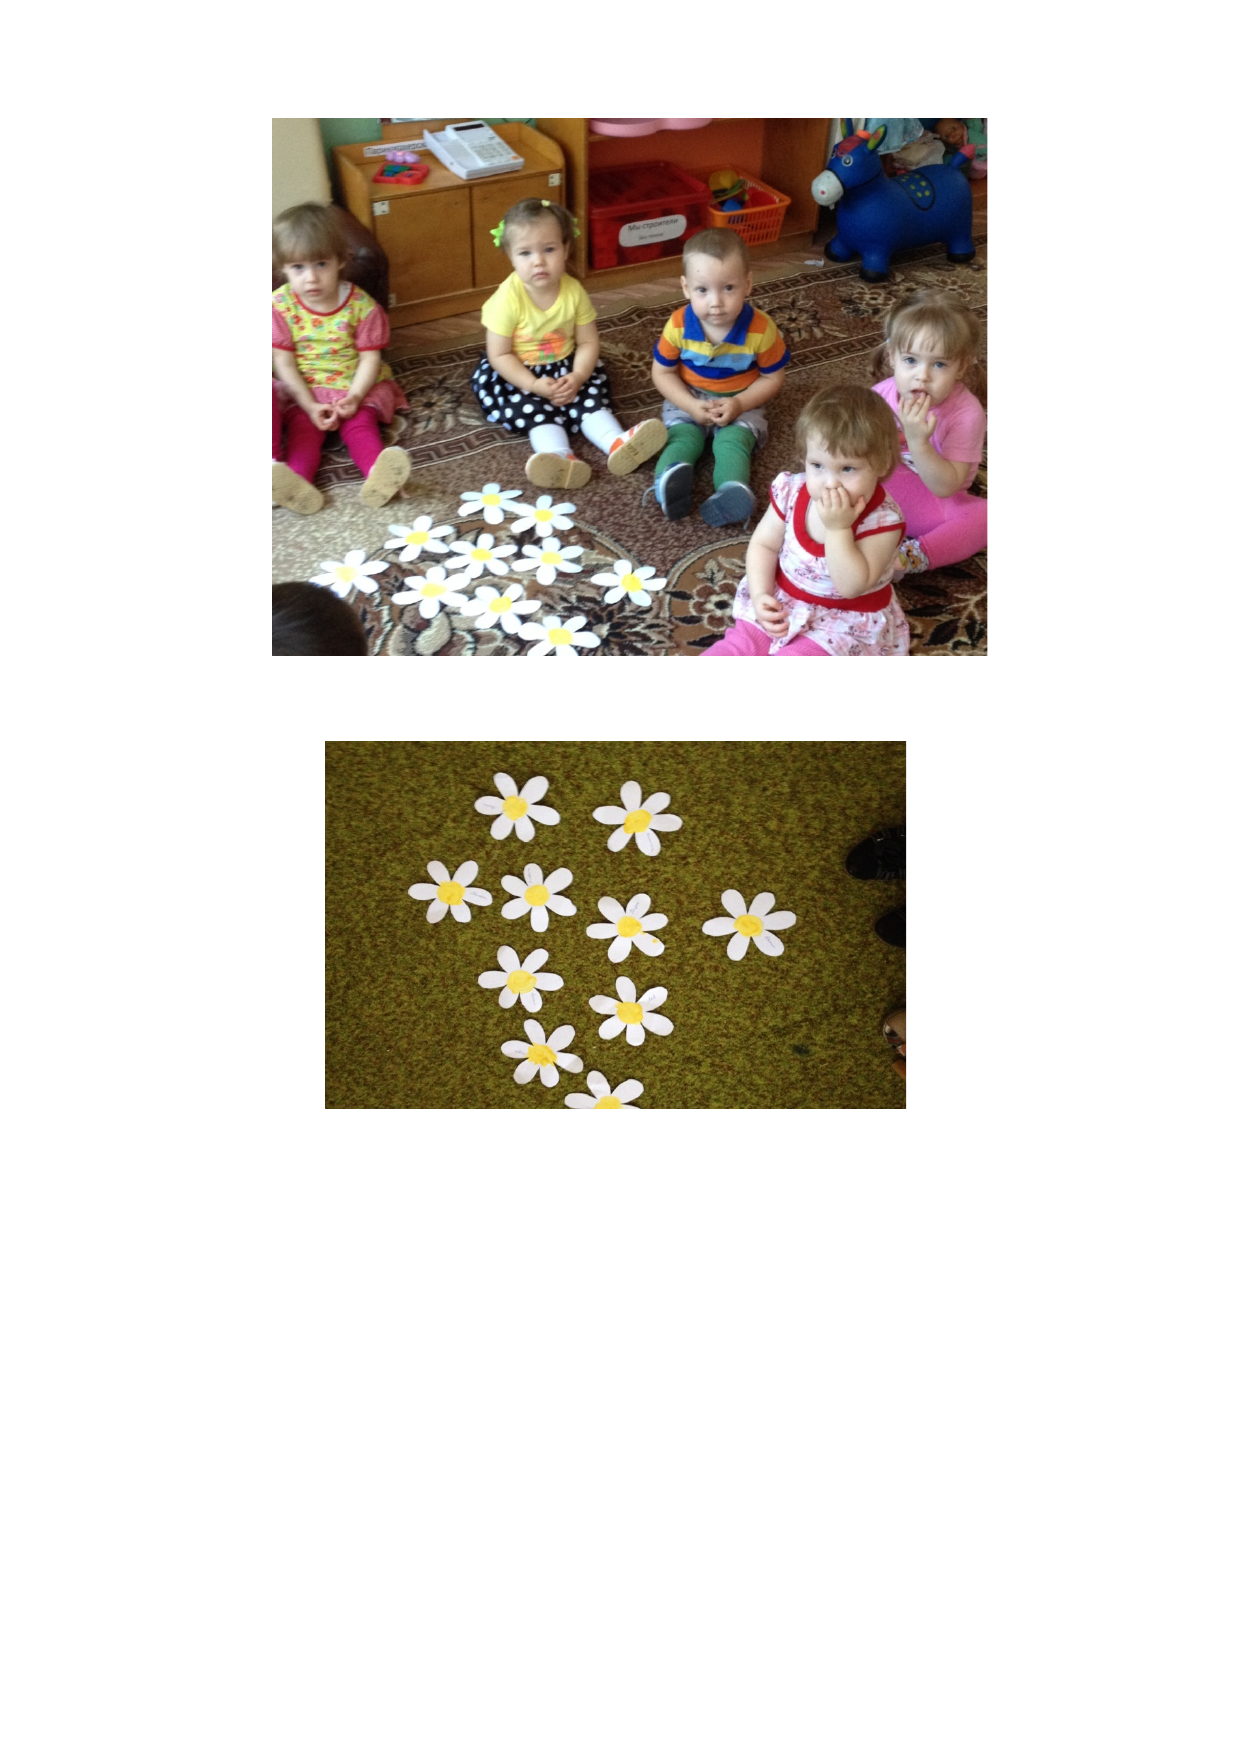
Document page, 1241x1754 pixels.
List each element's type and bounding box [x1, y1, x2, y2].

picture [272, 118, 988, 656]
picture [325, 741, 907, 1109]
